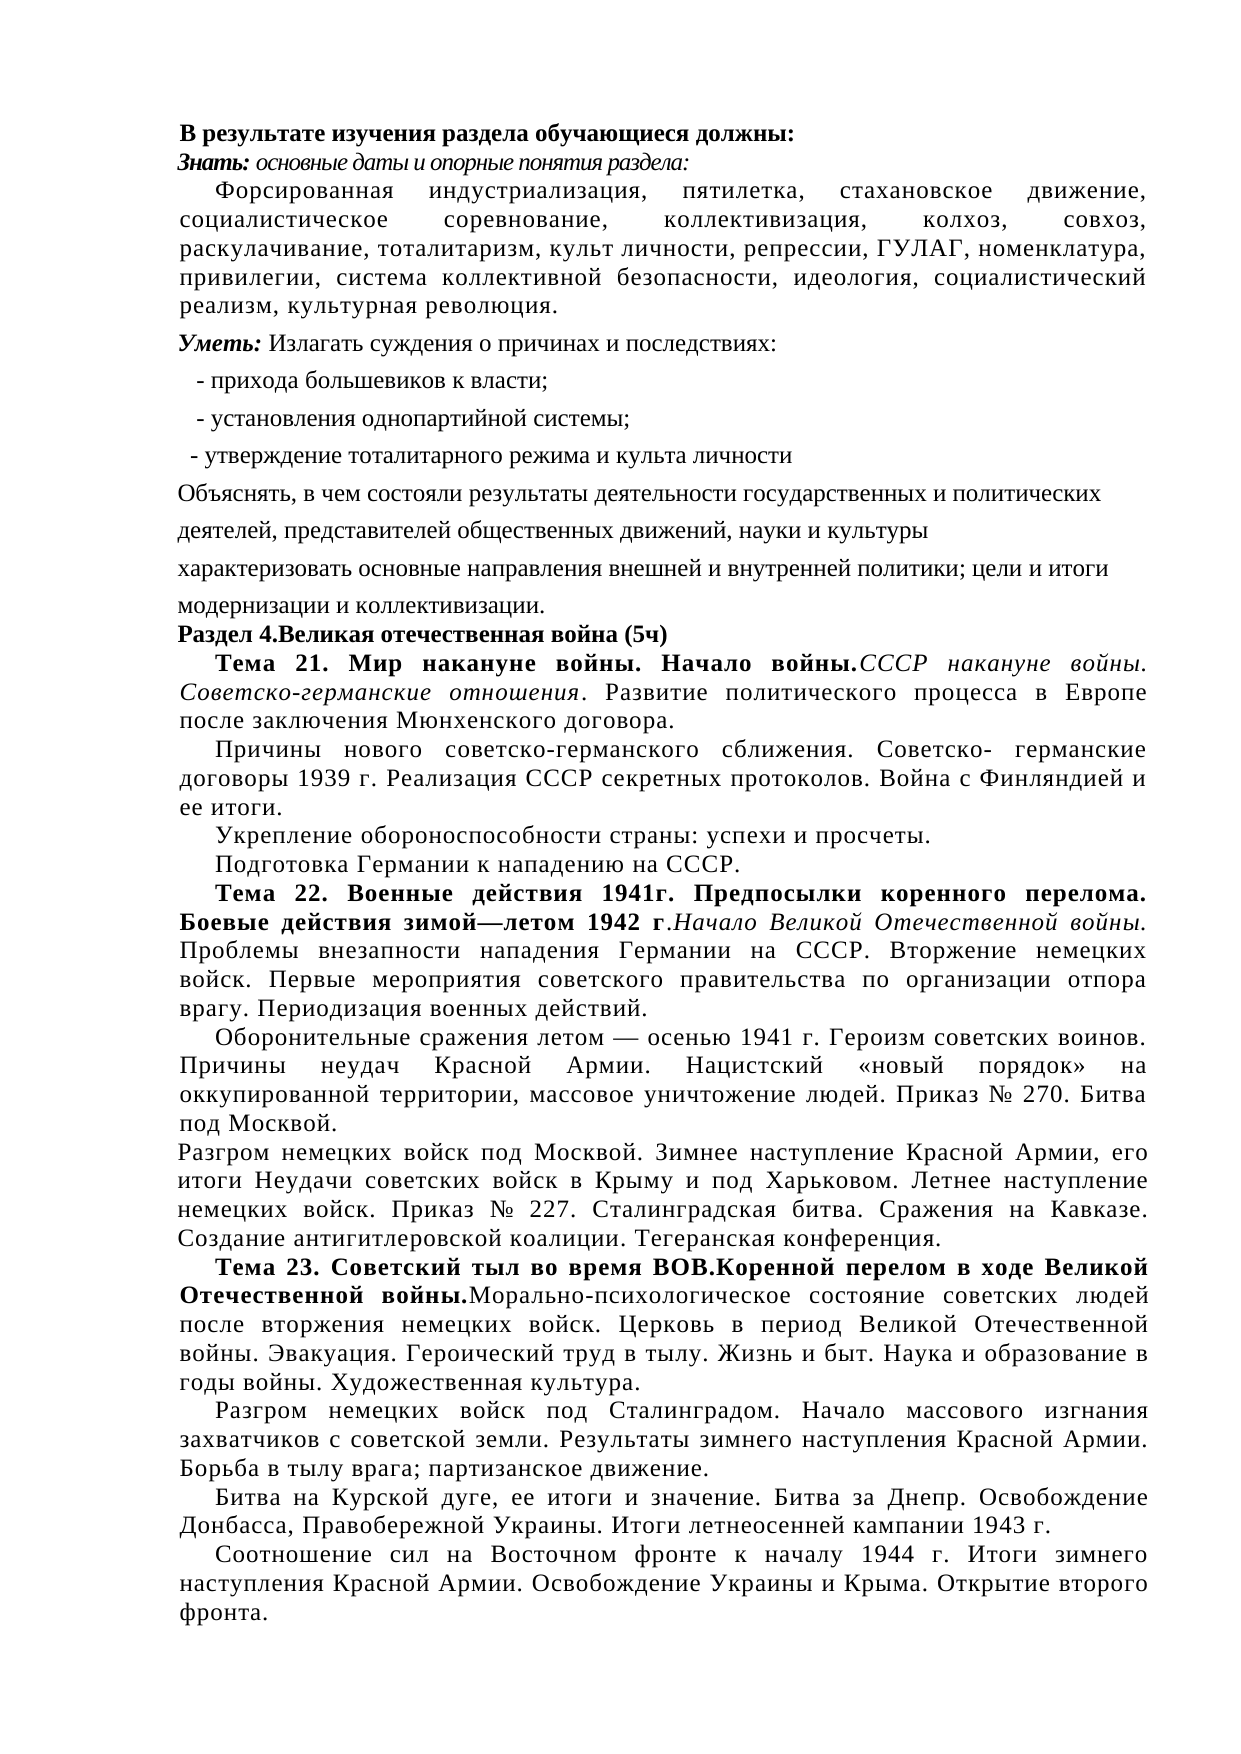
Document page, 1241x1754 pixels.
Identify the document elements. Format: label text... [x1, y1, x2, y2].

text Битва на Курской дуге, ее итоги и значение. Битва за Днепр. Освобождение Донбасса, Правобережной Украины. Итоги летнеосенней кампании 1943 г. [179, 1482, 1149, 1539]
text Укрепление обороноспособности страны: успехи и просчеты. [179, 821, 1152, 849]
text Знать: основные даты и опорные понятия раздела: [177, 147, 1137, 176]
text характеризовать основные направления внешней и внутренней политики; цели и итоги модернизации и коллективизации. [177, 544, 1152, 619]
text Тема 23. Советский тыл во время ВОВ.Коренной перелом в ходе Великой Отечественной войны.Морально-психологическое состояние советских людей после вторжения немецких войск. Церковь в период Великой Отечественной войны. Эвакуация. Героический труд в тылу. Жизнь и быт. Наука и образование в годы войны. Художественная культура. [179, 1252, 1149, 1396]
text - утверждение тоталитарного режима и культа личности [177, 432, 1152, 469]
text - прихода большевиков к власти; [177, 357, 1152, 394]
text Подготовка Германии к нападению на СССР. [179, 849, 1152, 878]
text Форсированная индустриализация, пятилетка, стахановское движение, социалистическое соревнование, коллективизация, колхоз, совхоз, раскулачивание, тоталитаризм, культ личности, репрессии, ГУЛАГ, номенклатура, привилегии, система коллективной безопасности, идеология, социалистический реализм, культурная революция. [179, 176, 1147, 319]
text Разгром немецких войск под Москвой. Зимнее наступление Красной Армии, его итоги Неудачи советских войск в Крыму и под Харьковом. Летнее наступление немецких войск. Приказ № 227. Сталинградская битва. Сражения на Кавказе. Создание антигитлеровской коалиции. Тегеранская конференция. [177, 1137, 1149, 1252]
text Оборонительные сражения летом — осенью 1941 г. Героизм советских воинов. Причины неудач Красной Армии. Нацистский «новый порядок» на оккупированной территории, массовое уничтожение людей. Приказ № 270. Битва под Москвой. [179, 1022, 1147, 1137]
text Раздел 4.Великая отечественная война (5ч) [177, 619, 1137, 648]
text Соотношение сил на Восточном фронте к началу 1944 г. Итоги зимнего наступления Красной Армии. Освобождение Украины и Крыма. Открытие второго фронта. [179, 1539, 1149, 1626]
text В результате изучения раздела обучающиеся должны: [179, 118, 1149, 147]
text Тема 21. Мир накануне войны. Начало войны.СССР накануне войны. Советско-германские отношения. Развитие политического процесса в Европе после заключения Мюнхенского договора. [179, 648, 1147, 734]
text - установления однопартийной системы; [177, 394, 1152, 432]
text Причины нового советско-германского сближения. Советско- германские договоры 1939 г. Реализация СССР секретных протоколов. Война с Финляндией и ее итоги. [179, 734, 1147, 821]
text Разгром немецких войск под Сталинградом. Начало массового изгнания захватчиков с советской земли. Результаты зимнего наступления Красной Армии. Борьба в тылу врага; партизанское движение. [179, 1396, 1149, 1482]
text Тема 22. Военные действия 1941г. Предпосылки коренного перелома. Боевые действия зимой—летом 1942 г.Начало Великой Отечественной войны. Проблемы внезапности нападения Германии на СССР. Вторжение немецких войск. Первые мероприятия советского правительства по организации отпора врагу. Периодизация военных действий. [179, 878, 1147, 1022]
text Уметь: Излагать суждения о причинах и последствиях: [177, 319, 1152, 357]
text Объяснять, в чем состояли результаты деятельности государственных и политических деятелей, представителей общественных движений, науки и культуры [177, 469, 1152, 544]
